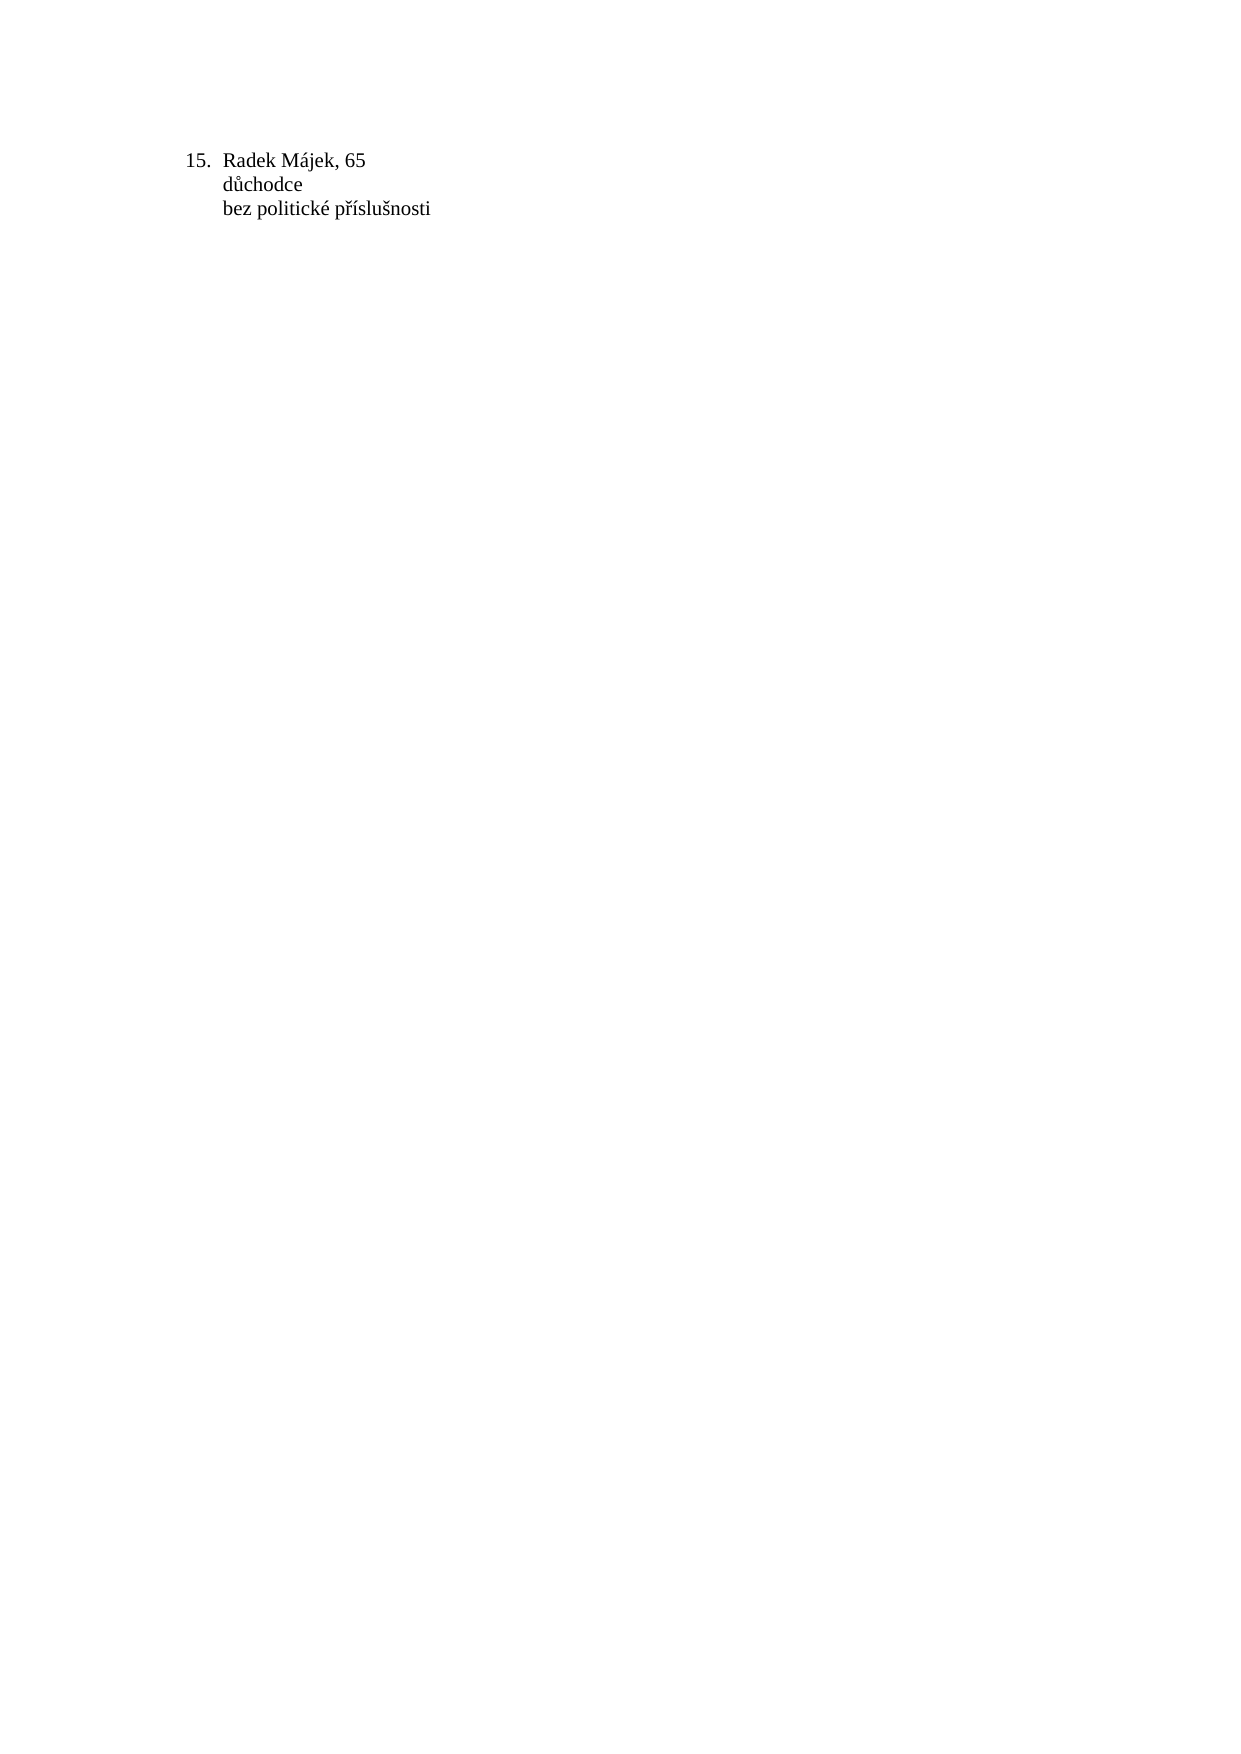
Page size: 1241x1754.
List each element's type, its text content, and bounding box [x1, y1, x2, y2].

list Radek Májek, 65 důchodce bez politické příslušnosti [185, 148, 1093, 220]
